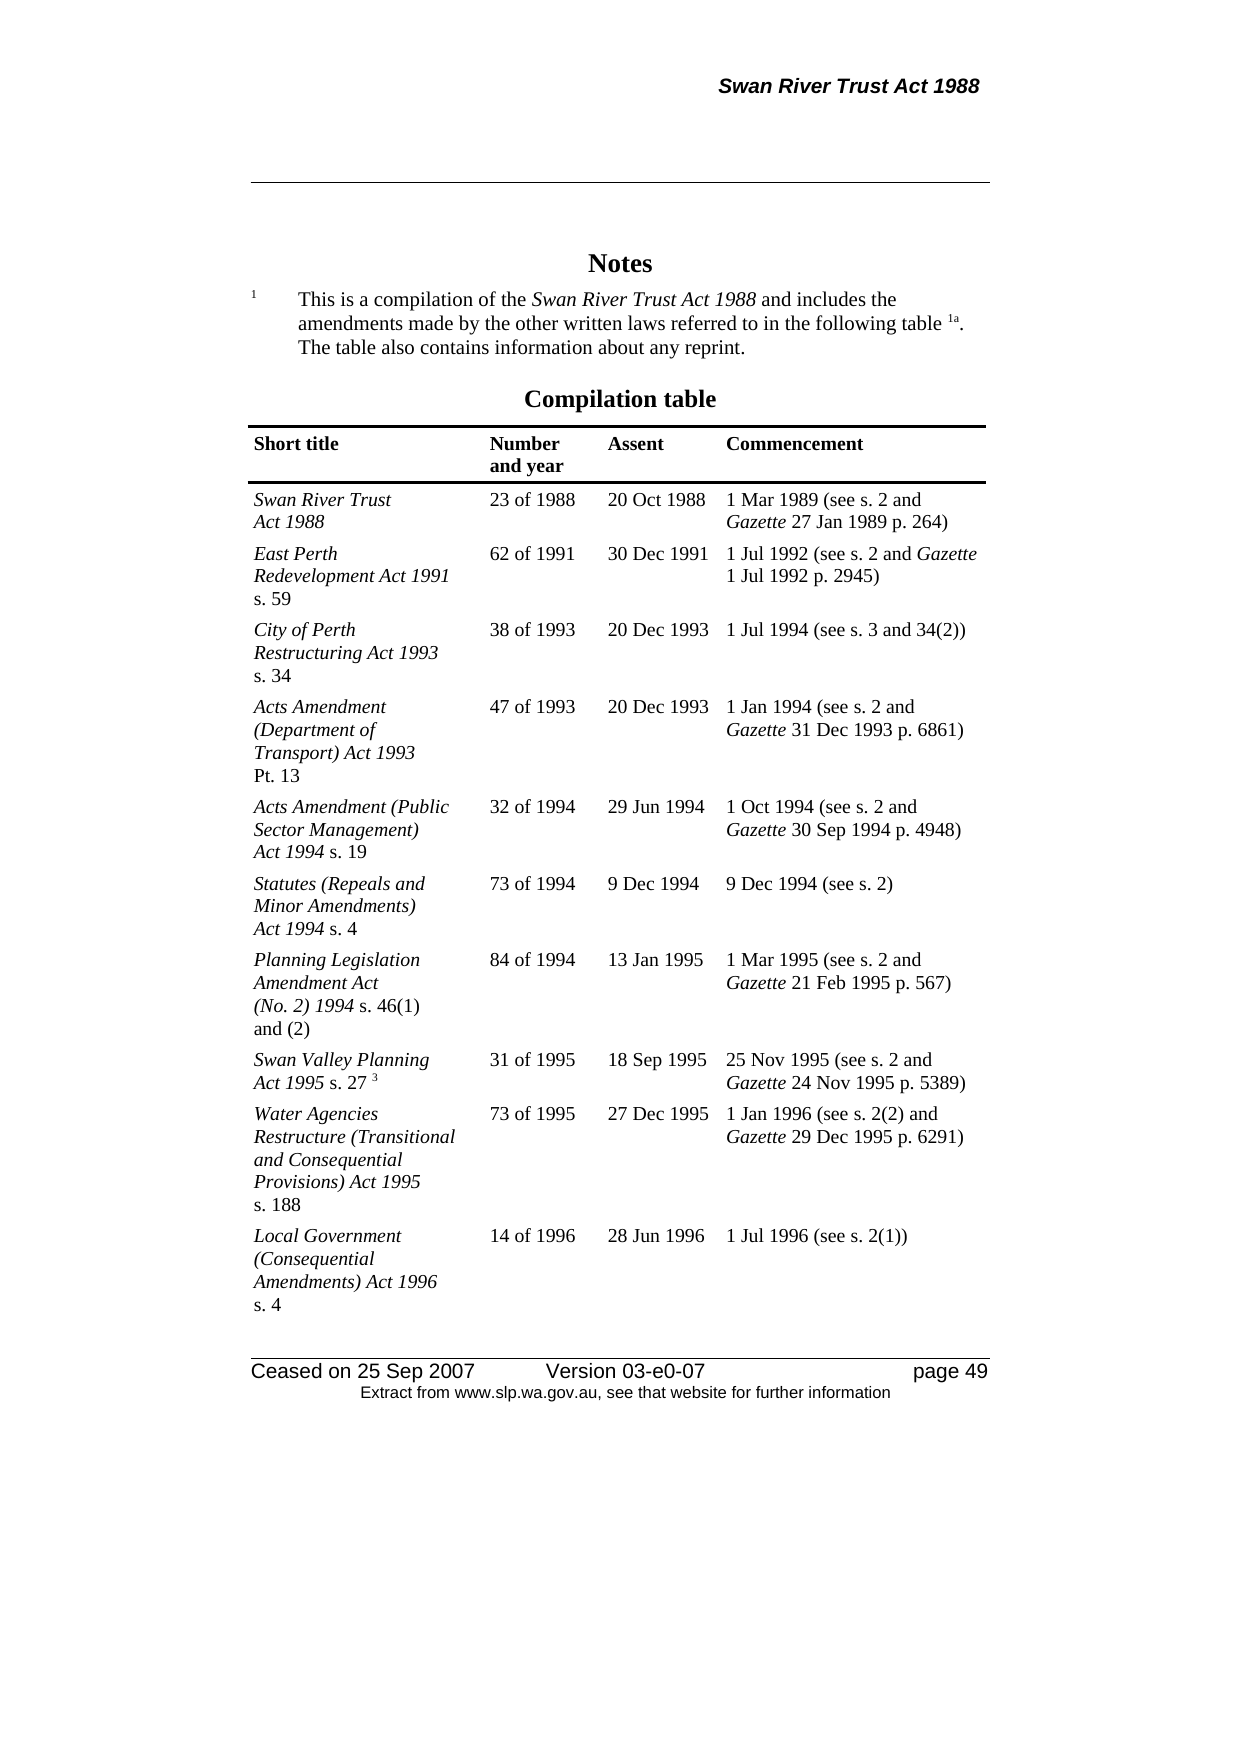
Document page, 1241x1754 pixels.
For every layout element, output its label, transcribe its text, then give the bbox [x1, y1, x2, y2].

table_cell 1 Jan 1996 (see s. 2(2) and Gazette 29 Dec 1995 p. 6291) [720, 1098, 986, 1220]
table_cell Acts Amendment (Public Sector Management) Act 1994 s. 19 [248, 791, 484, 867]
table_cell 1 Oct 1994 (see s. 2 and Gazette 30 Sep 1994 p. 4948) [720, 791, 986, 867]
table_cell 18 Sep 1995 [602, 1044, 720, 1098]
table_cell 9 Dec 1994 [602, 868, 720, 944]
table_cell 32 of 1994 [484, 791, 602, 867]
table_cell 23 of 1988 [484, 484, 602, 537]
table_cell 13 Jan 1995 [602, 944, 720, 1044]
table_cell 73 of 1995 [484, 1098, 602, 1220]
table_cell Acts Amendment (Department of Transport) Act 1993 Pt. 13 [248, 691, 484, 791]
table_cell Swan Valley Planning Act 1995 s. 27 3 [248, 1044, 484, 1098]
table_cell 31 of 1995 [484, 1044, 602, 1098]
table_cell 20 Dec 1993 [602, 614, 720, 691]
table_header Short title [248, 428, 484, 481]
table_cell 1 Mar 1989 (see s. 2 and Gazette 27 Jan 1989 p. 264) [720, 484, 986, 537]
subtitle Compilation table [251, 384, 990, 413]
table_cell 38 of 1993 [484, 614, 602, 691]
table_cell Water Agencies Restructure (Transitional and Consequential Provisions) Act 1995 s. 188 [248, 1098, 484, 1220]
table_cell 27 Dec 1995 [602, 1098, 720, 1220]
table_cell 47 of 1993 [484, 691, 602, 791]
table_cell Local Government (Consequential Amendments) Act 1996 s. 4 [248, 1220, 484, 1320]
table_cell 20 Oct 1988 [602, 484, 720, 537]
table_cell 62 of 1991 [484, 538, 602, 614]
subtitle Notes [251, 247, 990, 279]
table_header Commencement [720, 428, 986, 481]
table_header Assent [602, 428, 720, 481]
table_cell Swan River Trust Act 1988 [248, 484, 484, 537]
table_cell City of Perth Restructuring Act 1993 s. 34 [248, 614, 484, 691]
table_cell 1 Mar 1995 (see s. 2 and Gazette 21 Feb 1995 p. 567) [720, 944, 986, 1044]
table_cell Planning Legislation Amendment Act (No. 2) 1994 s. 46(1) and (2) [248, 944, 484, 1044]
table_cell 28 Jun 1996 [602, 1220, 720, 1320]
table_cell 1 Jan 1994 (see s. 2 and Gazette 31 Dec 1993 p. 6861) [720, 691, 986, 791]
table_cell Statutes (Repeals and Minor Amendments) Act 1994 s. 4 [248, 868, 484, 944]
table_cell 73 of 1994 [484, 868, 602, 944]
text 1 This is a compilation of the Swan River Trust Act 1988 and includes the amendments made by the other written laws referred to in the following table 1a. The table also contains information about any reprint. [251, 287, 990, 359]
table_header Number and year [484, 428, 602, 481]
table_cell 84 of 1994 [484, 944, 602, 1044]
table_cell 1 Jul 1992 (see s. 2 and Gazette 1 Jul 1992 p. 2945) [720, 538, 986, 614]
table_cell 29 Jun 1994 [602, 791, 720, 867]
table_cell 20 Dec 1993 [602, 691, 720, 791]
table_cell 1 Jul 1994 (see s. 3 and 34(2)) [720, 614, 986, 691]
table_cell East Perth Redevelopment Act 1991 s. 59 [248, 538, 484, 614]
table_cell 14 of 1996 [484, 1220, 602, 1320]
table_cell 1 Jul 1996 (see s. 2(1)) [720, 1220, 986, 1320]
table_cell 30 Dec 1991 [602, 538, 720, 614]
table_cell 9 Dec 1994 (see s. 2) [720, 868, 986, 944]
table_cell 25 Nov 1995 (see s. 2 and Gazette 24 Nov 1995 p. 5389) [720, 1044, 986, 1098]
